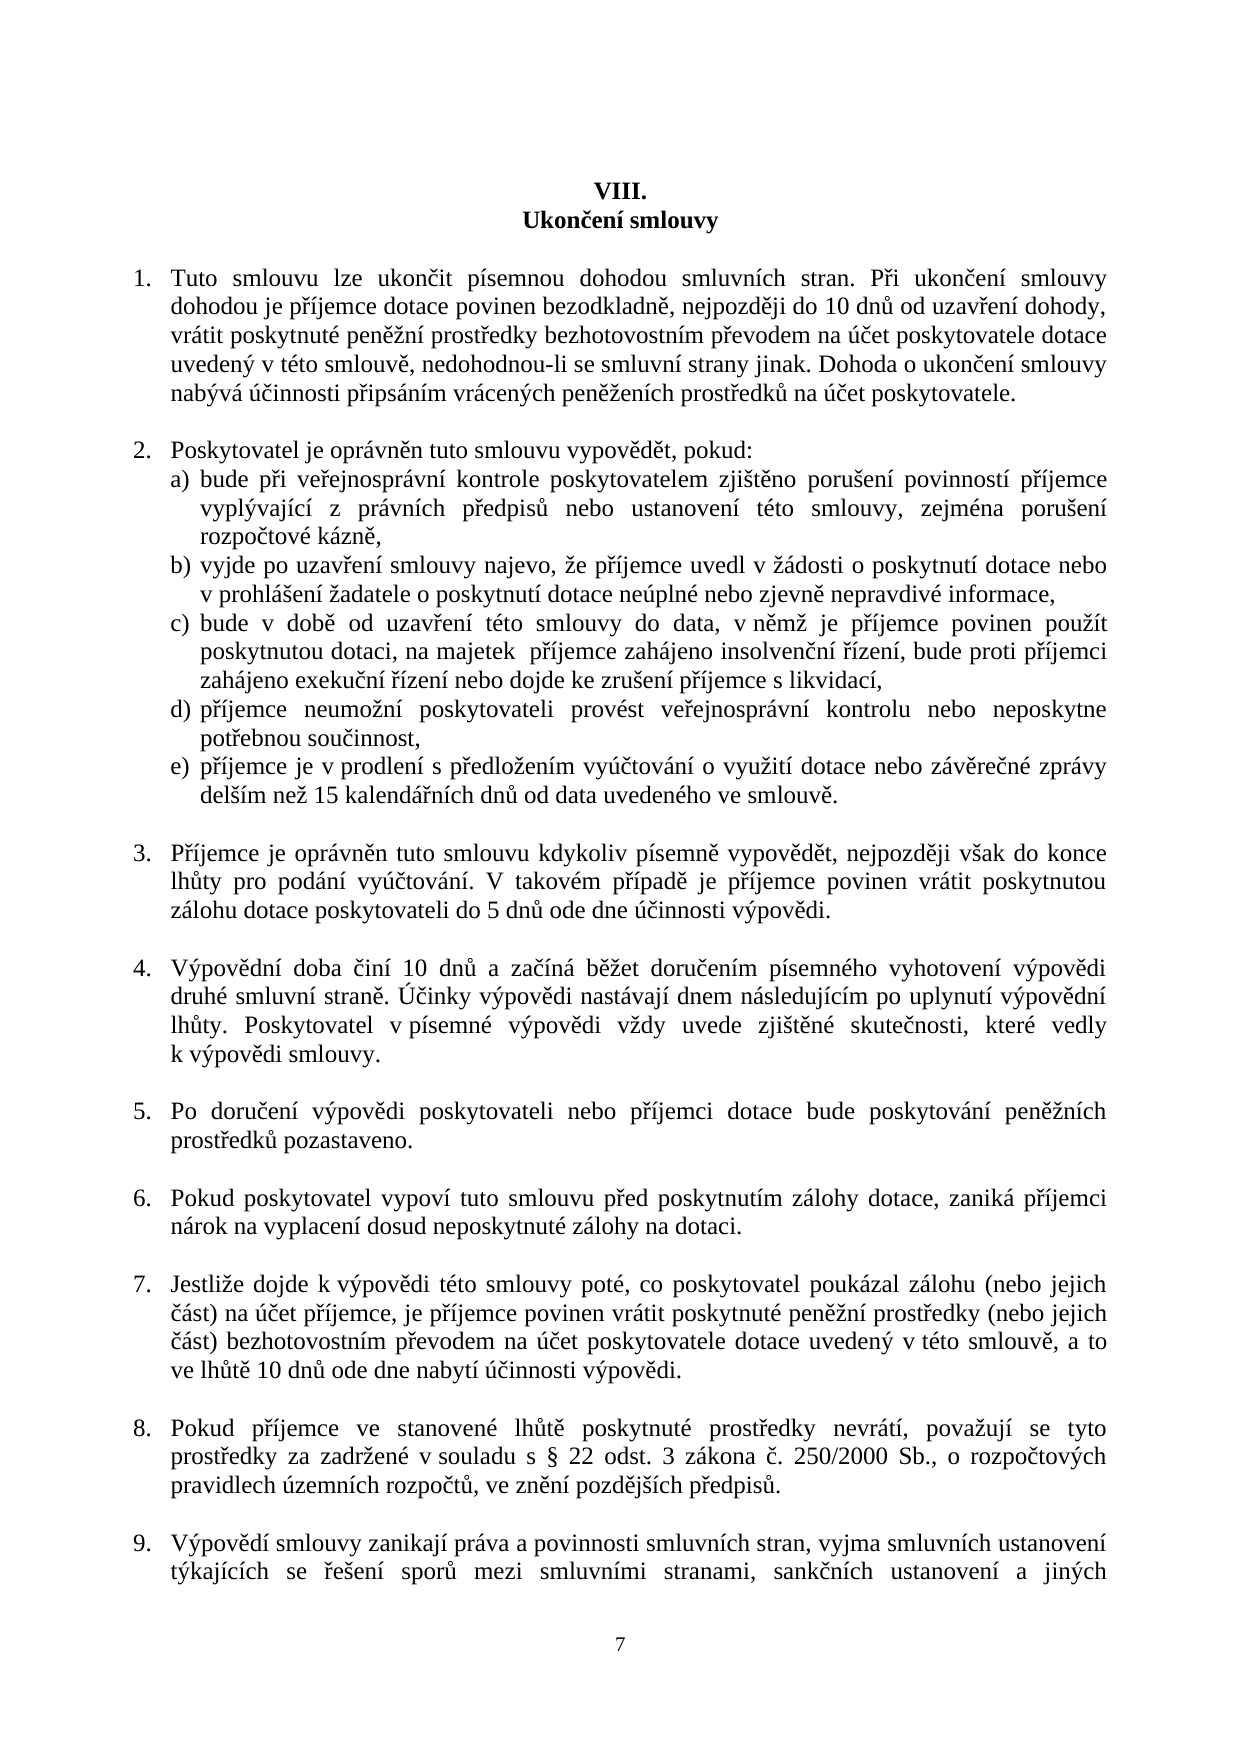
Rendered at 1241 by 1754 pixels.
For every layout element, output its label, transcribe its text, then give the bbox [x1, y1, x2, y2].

list Příjemce je oprávněn tuto smlouvu kdykoliv písemně vypovědět, nejpozději však do konce lhůty pro podání vyúčtování. V takovém případě je příjemce povinen vrátit poskytnutou zálohu dotace poskytovateli do 5 dnů ode dne účinnosti výpovědi. [133, 838, 1107, 924]
list Tuto smlouvu lze ukončit písemnou dohodou smluvních stran. Při ukončení smlouvy dohodou je příjemce dotace povinen bezodkladně, nejpozději do 10 dnů od uzavření dohody, vrátit poskytnuté peněžní prostředky bezhotovostním převodem na účet poskytovatele dotace uvedený v této smlouvě, nedohodnou-li se smluvní strany jinak. Dohoda o ukončení smlouvy nabývá účinnosti připsáním vrácených peněženích prostředků na účet poskytovatele. [133, 263, 1107, 406]
list Jestliže dojde k výpovědi této smlouvy poté, co poskytovatel poukázal zálohu (nebo jejich část) na účet příjemce, je příjemce povinen vrátit poskytnuté peněžní prostředky (nebo jejich část) bezhotovostním převodem na účet poskytovatele dotace uvedený v této smlouvě, a to ve lhůtě 10 dnů ode dne nabytí účinnosti výpovědi. [133, 1269, 1107, 1384]
list Po doručení výpovědi poskytovateli nebo příjemci dotace bude poskytování peněžních prostředků pozastaveno. [133, 1096, 1107, 1154]
list Výpovědní doba činí 10 dnů a začíná běžet doručením písemného vyhotovení výpovědi druhé smluvní straně. Účinky výpovědi nastávají dnem následujícím po uplynutí výpovědní lhůty. Poskytovatel v písemné výpovědi vždy uvede zjištěné skutečnosti, které vedly k výpovědi smlouvy. [133, 953, 1107, 1068]
list příjemce je v prodlení s předložením vyúčtování o využití dotace nebo závěrečné zprávy delším než 15 kalendářních dnů od data uvedeného ve smlouvě. [170, 751, 1107, 809]
list bude při veřejnosprávní kontrole poskytovatelem zjištěno porušení povinností příjemce vyplývající z právních předpisů nebo ustanovení této smlouvy, zejména porušení rozpočtové kázně, [170, 464, 1107, 550]
list příjemce neumožní poskytovateli provést veřejnosprávní kontrolu nebo neposkytne potřebnou součinnost, [170, 694, 1107, 751]
list Poskytovatel je oprávněn tuto smlouvu vypovědět, pokud: [133, 435, 1107, 464]
list VIII. [133, 176, 1107, 205]
list vyjde po uzavření smlouvy najevo, že příjemce uvedl v žádosti o poskytnutí dotace nebo v prohlášení žadatele o poskytnutí dotace neúplné nebo zjevně nepravdivé informace, [170, 550, 1107, 608]
list bude v době od uzavření této smlouvy do data, v němž je příjemce povinen použít poskytnutou dotaci, na majetek příjemce zahájeno insolvenční řízení, bude proti příjemci zahájeno exekuční řízení nebo dojde ke zrušení příjemce s likvidací, [170, 608, 1107, 694]
list Pokud poskytovatel vypoví tuto smlouvu před poskytnutím zálohy dotace, zaniká příjemci nárok na vyplacení dosud neposkytnuté zálohy na dotaci. [133, 1183, 1107, 1240]
list Ukončení smlouvy [133, 205, 1107, 234]
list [133, 1528, 1107, 1585]
list Pokud příjemce ve stanovené lhůtě poskytnuté prostředky nevrátí, považují se tyto prostředky za zadržené v souladu s § 22 odst. 3 zákona č. 250/2000 Sb., o rozpočtových pravidlech územních rozpočtů, ve znění pozdějších předpisů. [133, 1413, 1107, 1499]
